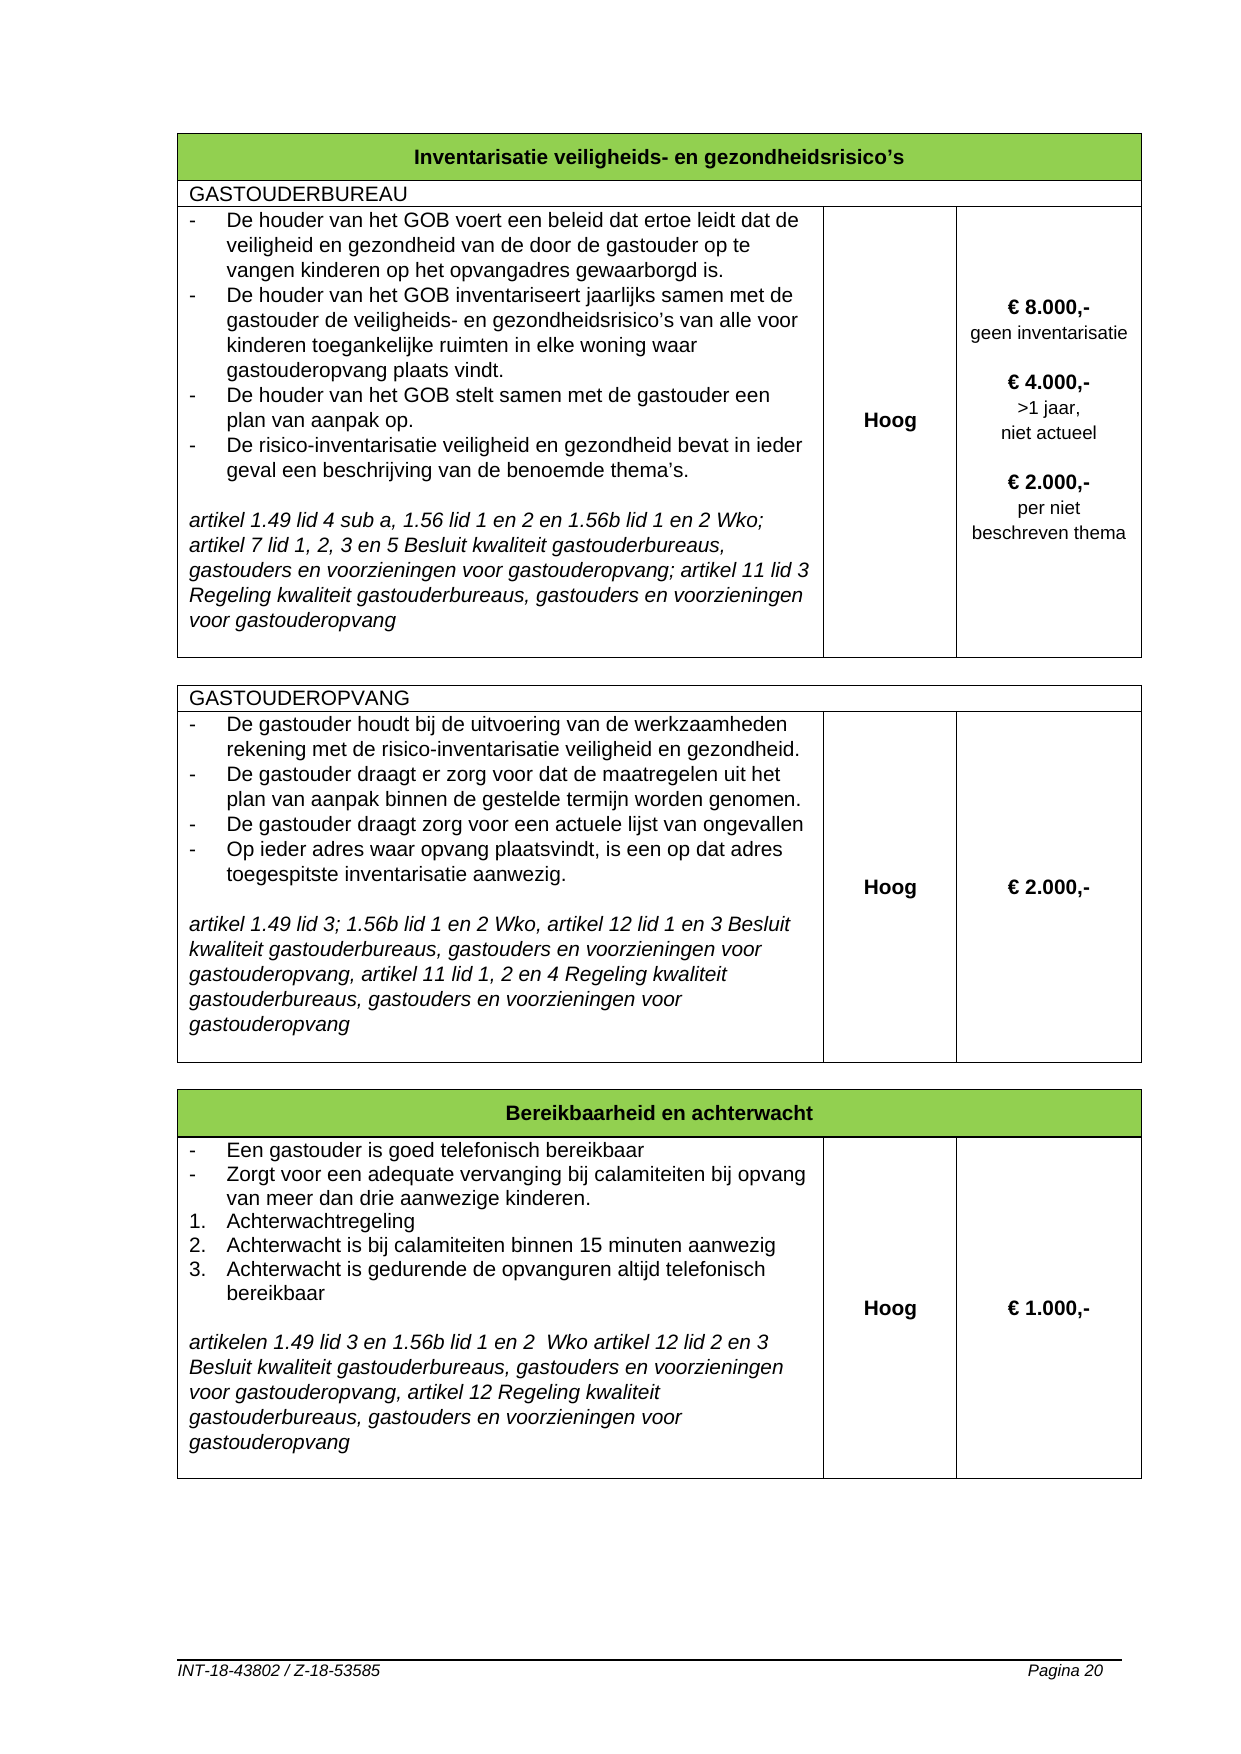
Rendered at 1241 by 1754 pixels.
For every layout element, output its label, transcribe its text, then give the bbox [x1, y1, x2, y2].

table_cell € 8.000,- geen inventarisatie € 4.000,- >1 jaar, niet actueel € 2.000,- per niet beschreven thema [957, 207, 1141, 657]
table_cell Hoog [824, 207, 956, 657]
table_cell GASTOUDERBUREAU [178, 181, 1141, 206]
table_cell De gastouder houdt bij de uitvoering van de werkzaamheden rekening met de risico-inventarisatie veiligheid en gezondheid. De gastouder draagt er zorg voor dat de maatregelen uit het plan van aanpak binnen de gestelde termijn worden genomen. De gastouder draagt zorg voor een actuele lijst van ongevallen Op ieder adres waar opvang plaatsvindt, is een op dat adres toegespitste inventarisatie aanwezig. artikel 1.49 lid 3; 1.56b lid 1 en 2 Wko, artikel 12 lid 1 en 3 Besluit kwaliteit gastouderbureaus, gastouders en voorzieningen voor gastouderopvang, artikel 11 lid 1, 2 en 4 Regeling kwaliteit gastouderbureaus, gastouders en voorzieningen voor gastouderopvang [178, 712, 823, 1062]
table_cell € 1.000,- [957, 1138, 1141, 1478]
table_cell De houder van het GOB voert een beleid dat ertoe leidt dat de veiligheid en gezondheid van de door de gastouder op te vangen kinderen op het opvangadres gewaarborgd is. De houder van het GOB inventariseert jaarlijks samen met de gastouder de veiligheids- en gezondheidsrisico’s van alle voor kinderen toegankelijke ruimten in elke woning waar gastouderopvang plaats vindt. De houder van het GOB stelt samen met de gastouder een plan van aanpak op. De risico-inventarisatie veiligheid en gezondheid bevat in ieder geval een beschrijving van de benoemde thema’s. artikel 1.49 lid 4 sub a, 1.56 lid 1 en 2 en 1.56b lid 1 en 2 Wko; artikel 7 lid 1, 2, 3 en 5 Besluit kwaliteit gastouderbureaus, gastouders en voorzieningen voor gastouderopvang; artikel 11 lid 3 Regeling kwaliteit gastouderbureaus, gastouders en voorzieningen voor gastouderopvang [178, 207, 823, 657]
table_header GASTOUDEROPVANG [178, 686, 1141, 711]
table_cell Hoog [824, 712, 956, 1062]
table_cell Een gastouder is goed telefonisch bereikbaar Zorgt voor een adequate vervanging bij calamiteiten bij opvang van meer dan drie aanwezige kinderen. Achterwachtregeling Achterwacht is bij calamiteiten binnen 15 minuten aanwezig Achterwacht is gedurende de opvanguren altijd telefonisch bereikbaar artikelen 1.49 lid 3 en 1.56b lid 1 en 2 Wko artikel 12 lid 2 en 3 Besluit kwaliteit gastouderbureaus, gastouders en voorzieningen voor gastouderopvang, artikel 12 Regeling kwaliteit gastouderbureaus, gastouders en voorzieningen voor gastouderopvang [178, 1138, 823, 1478]
table_header Bereikbaarheid en achterwacht [178, 1090, 1141, 1136]
table_header Inventarisatie veiligheids- en gezondheidsrisico’s [178, 134, 1141, 180]
table_cell € 2.000,- [957, 712, 1141, 1062]
table_cell Hoog [824, 1138, 956, 1478]
